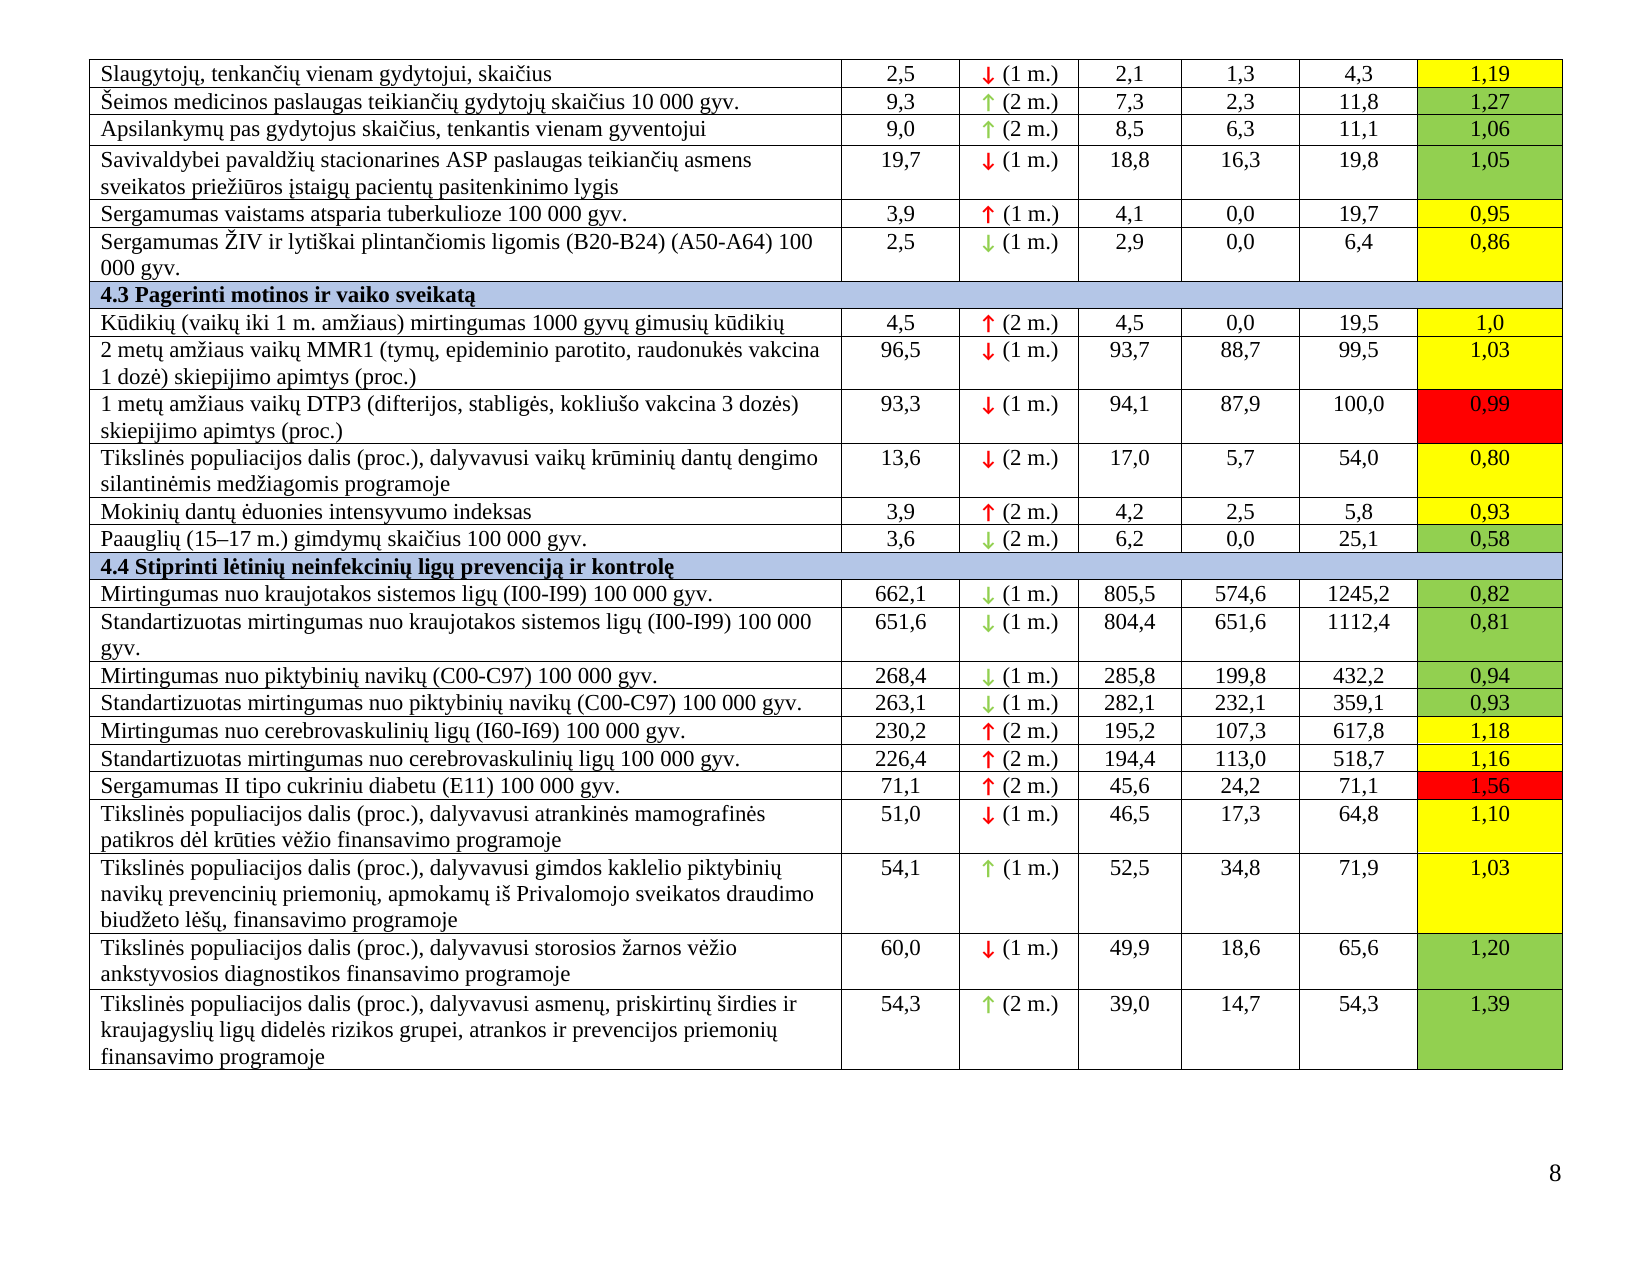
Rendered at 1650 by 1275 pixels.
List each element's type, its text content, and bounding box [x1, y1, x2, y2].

table_cell 1 metų amžiaus vaikų DTP3 (difterijos, stabligės, kokliušo vakcina 3 dozės) skiepijimo apimtys (proc.) [90, 390, 841, 443]
table_cell Paauglių (15–17 m.) gimdymų skaičius 100 000 gyv. [90, 525, 841, 552]
table_cell 19,8 [1300, 146, 1417, 199]
table_cell Tikslinės populiacijos dalis (proc.), dalyvavusi storosios žarnos vėžio ankstyvosios diagnostikos finansavimo programoje [90, 934, 841, 989]
table_cell 87,9 [1182, 390, 1299, 443]
table_cell 107,3 [1182, 717, 1299, 743]
table_cell Sergamumas II tipo cukriniu diabetu (E11) 100 000 gyv. [90, 772, 841, 799]
table_cell 226,4 [842, 745, 959, 771]
table_cell 54,0 [1300, 444, 1417, 497]
table_cell ↑ (1 m.) [960, 200, 1078, 227]
table_cell ↑ (2 m.) [960, 745, 1078, 771]
table_cell 1,03 [1418, 854, 1562, 933]
table_cell 285,8 [1079, 662, 1181, 688]
table_cell 1,27 [1418, 88, 1562, 114]
table_cell 64,8 [1300, 800, 1417, 852]
table_cell 199,8 [1182, 662, 1299, 688]
table_cell 99,5 [1300, 337, 1417, 389]
table_cell 18,8 [1079, 146, 1181, 199]
table_cell 617,8 [1300, 717, 1417, 743]
table_cell 230,2 [842, 717, 959, 743]
table_cell 232,1 [1182, 689, 1299, 716]
table_cell ↑ (1 m.) [960, 854, 1078, 933]
table_cell Standartizuotas mirtingumas nuo kraujotakos sistemos ligų (I00-I99) 100 000 gyv. [90, 608, 841, 661]
table_cell 4.4 Stiprinti lėtinių neinfekcinių ligų prevenciją ir kontrolę [90, 553, 1562, 579]
table_cell Slaugytojų, tenkančių vienam gydytojui, skaičius [90, 60, 841, 87]
table_cell ↓ (2 m.) [960, 444, 1078, 497]
table_cell 71,1 [842, 772, 959, 799]
table_cell 34,8 [1182, 854, 1299, 933]
table_cell 0,58 [1418, 525, 1562, 552]
table_cell ↓ (1 m.) [960, 60, 1078, 87]
table_cell 282,1 [1079, 689, 1181, 716]
table_cell 2,9 [1079, 228, 1181, 281]
table_cell 39,0 [1079, 990, 1181, 1069]
table_cell Kūdikių (vaikų iki 1 m. amžiaus) mirtingumas 1000 gyvų gimusių kūdikių [90, 309, 841, 336]
table_cell 1,39 [1418, 990, 1562, 1069]
table_cell ↑ (2 m.) [960, 115, 1078, 145]
table_cell 1,03 [1418, 337, 1562, 389]
table_cell 662,1 [842, 580, 959, 607]
table_cell ↑ (2 m.) [960, 498, 1078, 524]
table_cell ↑ (2 m.) [960, 309, 1078, 336]
table_cell 2,5 [842, 228, 959, 281]
table_cell Mokinių dantų ėduonies intensyvumo indeksas [90, 498, 841, 524]
table_cell 46,5 [1079, 800, 1181, 852]
table_cell 0,0 [1182, 525, 1299, 552]
table_cell ↓ (2 m.) [960, 525, 1078, 552]
table_cell ↑ (2 m.) [960, 88, 1078, 114]
table_cell 359,1 [1300, 689, 1417, 716]
table_cell Mirtingumas nuo cerebrovaskulinių ligų (I60-I69) 100 000 gyv. [90, 717, 841, 743]
table_cell 1,56 [1418, 772, 1562, 799]
table_cell 1,3 [1182, 60, 1299, 87]
table_cell ↓ (1 m.) [960, 608, 1078, 661]
table_cell 0,82 [1418, 580, 1562, 607]
table_cell 96,5 [842, 337, 959, 389]
table_cell 1,06 [1418, 115, 1562, 145]
table_cell 4,5 [842, 309, 959, 336]
table_cell Sergamumas ŽIV ir lytiškai plintančiomis ligomis (B20-B24) (A50-A64) 100 000 gyv. [90, 228, 841, 281]
table_cell 1,05 [1418, 146, 1562, 199]
table_cell 3,9 [842, 498, 959, 524]
table_cell 2,5 [842, 60, 959, 87]
table_cell ↓ (1 m.) [960, 689, 1078, 716]
table_cell 1,20 [1418, 934, 1562, 989]
table_cell 65,6 [1300, 934, 1417, 989]
table_cell 0,81 [1418, 608, 1562, 661]
table_cell Mirtingumas nuo piktybinių navikų (C00-C97) 100 000 gyv. [90, 662, 841, 688]
table_cell 9,0 [842, 115, 959, 145]
table_cell 1,18 [1418, 717, 1562, 743]
table_cell 17,0 [1079, 444, 1181, 497]
table_cell 3,9 [842, 200, 959, 227]
table_cell 2,5 [1182, 498, 1299, 524]
table_cell 194,4 [1079, 745, 1181, 771]
table_cell 113,0 [1182, 745, 1299, 771]
table_cell 432,2 [1300, 662, 1417, 688]
table_cell 0,0 [1182, 309, 1299, 336]
table_cell Tikslinės populiacijos dalis (proc.), dalyvavusi atrankinės mamografinės patikros dėl krūties vėžio finansavimo programoje [90, 800, 841, 852]
table_cell 7,3 [1079, 88, 1181, 114]
table_cell 5,7 [1182, 444, 1299, 497]
table_cell 268,4 [842, 662, 959, 688]
table_cell Tikslinės populiacijos dalis (proc.), dalyvavusi asmenų, priskirtinų širdies ir kraujagyslių ligų didelės rizikos grupei, atrankos ir prevencijos priemonių finansavimo programoje [90, 990, 841, 1069]
table_cell 14,7 [1182, 990, 1299, 1069]
table_cell 0,93 [1418, 689, 1562, 716]
table_cell 5,8 [1300, 498, 1417, 524]
table_cell Šeimos medicinos paslaugas teikiančių gydytojų skaičius 10 000 gyv. [90, 88, 841, 114]
table_cell ↑ (2 m.) [960, 717, 1078, 743]
table_cell Apsilankymų pas gydytojus skaičius, tenkantis vienam gyventojui [90, 115, 841, 145]
table_cell 651,6 [1182, 608, 1299, 661]
table_cell 4,1 [1079, 200, 1181, 227]
table_cell 71,9 [1300, 854, 1417, 933]
table_cell ↓ (1 m.) [960, 228, 1078, 281]
table_cell 19,7 [1300, 200, 1417, 227]
table_cell 19,5 [1300, 309, 1417, 336]
table_cell 8,5 [1079, 115, 1181, 145]
table_cell 94,1 [1079, 390, 1181, 443]
table_cell 1245,2 [1300, 580, 1417, 607]
table_cell 54,3 [842, 990, 959, 1069]
table_cell 195,2 [1079, 717, 1181, 743]
table_cell 574,6 [1182, 580, 1299, 607]
table_cell 1,16 [1418, 745, 1562, 771]
table_cell Standartizuotas mirtingumas nuo cerebrovaskulinių ligų 100 000 gyv. [90, 745, 841, 771]
table_cell 4,3 [1300, 60, 1417, 87]
table_cell 2,1 [1079, 60, 1181, 87]
table_cell Mirtingumas nuo kraujotakos sistemos ligų (I00-I99) 100 000 gyv. [90, 580, 841, 607]
table_cell ↓ (1 m.) [960, 580, 1078, 607]
table_cell 49,9 [1079, 934, 1181, 989]
table_cell 93,7 [1079, 337, 1181, 389]
table_cell 18,6 [1182, 934, 1299, 989]
table_cell ↓ (1 m.) [960, 662, 1078, 688]
table_cell 11,8 [1300, 88, 1417, 114]
table_cell 0,94 [1418, 662, 1562, 688]
table_cell 51,0 [842, 800, 959, 852]
table_cell 0,0 [1182, 228, 1299, 281]
table_cell 54,1 [842, 854, 959, 933]
table_cell 60,0 [842, 934, 959, 989]
table_cell Tikslinės populiacijos dalis (proc.), dalyvavusi vaikų krūminių dantų dengimo silantinėmis medžiagomis programoje [90, 444, 841, 497]
table_cell 52,5 [1079, 854, 1181, 933]
table_cell 11,1 [1300, 115, 1417, 145]
table_cell 518,7 [1300, 745, 1417, 771]
table_cell 6,3 [1182, 115, 1299, 145]
table_cell 1,19 [1418, 60, 1562, 87]
table_cell 0,86 [1418, 228, 1562, 281]
table_cell 6,4 [1300, 228, 1417, 281]
table_cell 13,6 [842, 444, 959, 497]
table_cell ↑ (2 m.) [960, 990, 1078, 1069]
table_cell 0,95 [1418, 200, 1562, 227]
table_cell 263,1 [842, 689, 959, 716]
table_cell ↓ (1 m.) [960, 146, 1078, 199]
table_cell Standartizuotas mirtingumas nuo piktybinių navikų (C00-C97) 100 000 gyv. [90, 689, 841, 716]
table_cell 1,10 [1418, 800, 1562, 852]
table_cell 6,2 [1079, 525, 1181, 552]
table_cell 93,3 [842, 390, 959, 443]
table_cell Sergamumas vaistams atsparia tuberkulioze 100 000 gyv. [90, 200, 841, 227]
table_cell 4,2 [1079, 498, 1181, 524]
table_cell 1,0 [1418, 309, 1562, 336]
table_cell ↓ (1 m.) [960, 934, 1078, 989]
table_cell 0,99 [1418, 390, 1562, 443]
table_cell ↓ (1 m.) [960, 337, 1078, 389]
table_cell 24,2 [1182, 772, 1299, 799]
table_cell 805,5 [1079, 580, 1181, 607]
table_cell 25,1 [1300, 525, 1417, 552]
table_cell 100,0 [1300, 390, 1417, 443]
table_cell 0,80 [1418, 444, 1562, 497]
table_cell 4,5 [1079, 309, 1181, 336]
table_cell 71,1 [1300, 772, 1417, 799]
table_cell 3,6 [842, 525, 959, 552]
table_cell ↓ (1 m.) [960, 390, 1078, 443]
table_cell 45,6 [1079, 772, 1181, 799]
table_cell ↓ (1 m.) [960, 800, 1078, 852]
table_cell 2,3 [1182, 88, 1299, 114]
table_cell Tikslinės populiacijos dalis (proc.), dalyvavusi gimdos kaklelio piktybinių navikų prevencinių priemonių, apmokamų iš Privalomojo sveikatos draudimo biudžeto lėšų, finansavimo programoje [90, 854, 841, 933]
table_cell 88,7 [1182, 337, 1299, 389]
table_cell 54,3 [1300, 990, 1417, 1069]
table_cell 9,3 [842, 88, 959, 114]
table_cell 16,3 [1182, 146, 1299, 199]
table_cell ↑ (2 m.) [960, 772, 1078, 799]
table_cell 1112,4 [1300, 608, 1417, 661]
table_cell 0,0 [1182, 200, 1299, 227]
table_cell 651,6 [842, 608, 959, 661]
table_cell 2 metų amžiaus vaikų MMR1 (tymų, epideminio parotito, raudonukės vakcina 1 dozė) skiepijimo apimtys (proc.) [90, 337, 841, 389]
table_cell 19,7 [842, 146, 959, 199]
table_cell 804,4 [1079, 608, 1181, 661]
table_cell 0,93 [1418, 498, 1562, 524]
table_cell 17,3 [1182, 800, 1299, 852]
table_cell Savivaldybei pavaldžių stacionarines ASP paslaugas teikiančių asmens sveikatos priežiūros įstaigų pacientų pasitenkinimo lygis [90, 146, 841, 199]
table_cell 4.3 Pagerinti motinos ir vaiko sveikatą [90, 282, 1562, 308]
